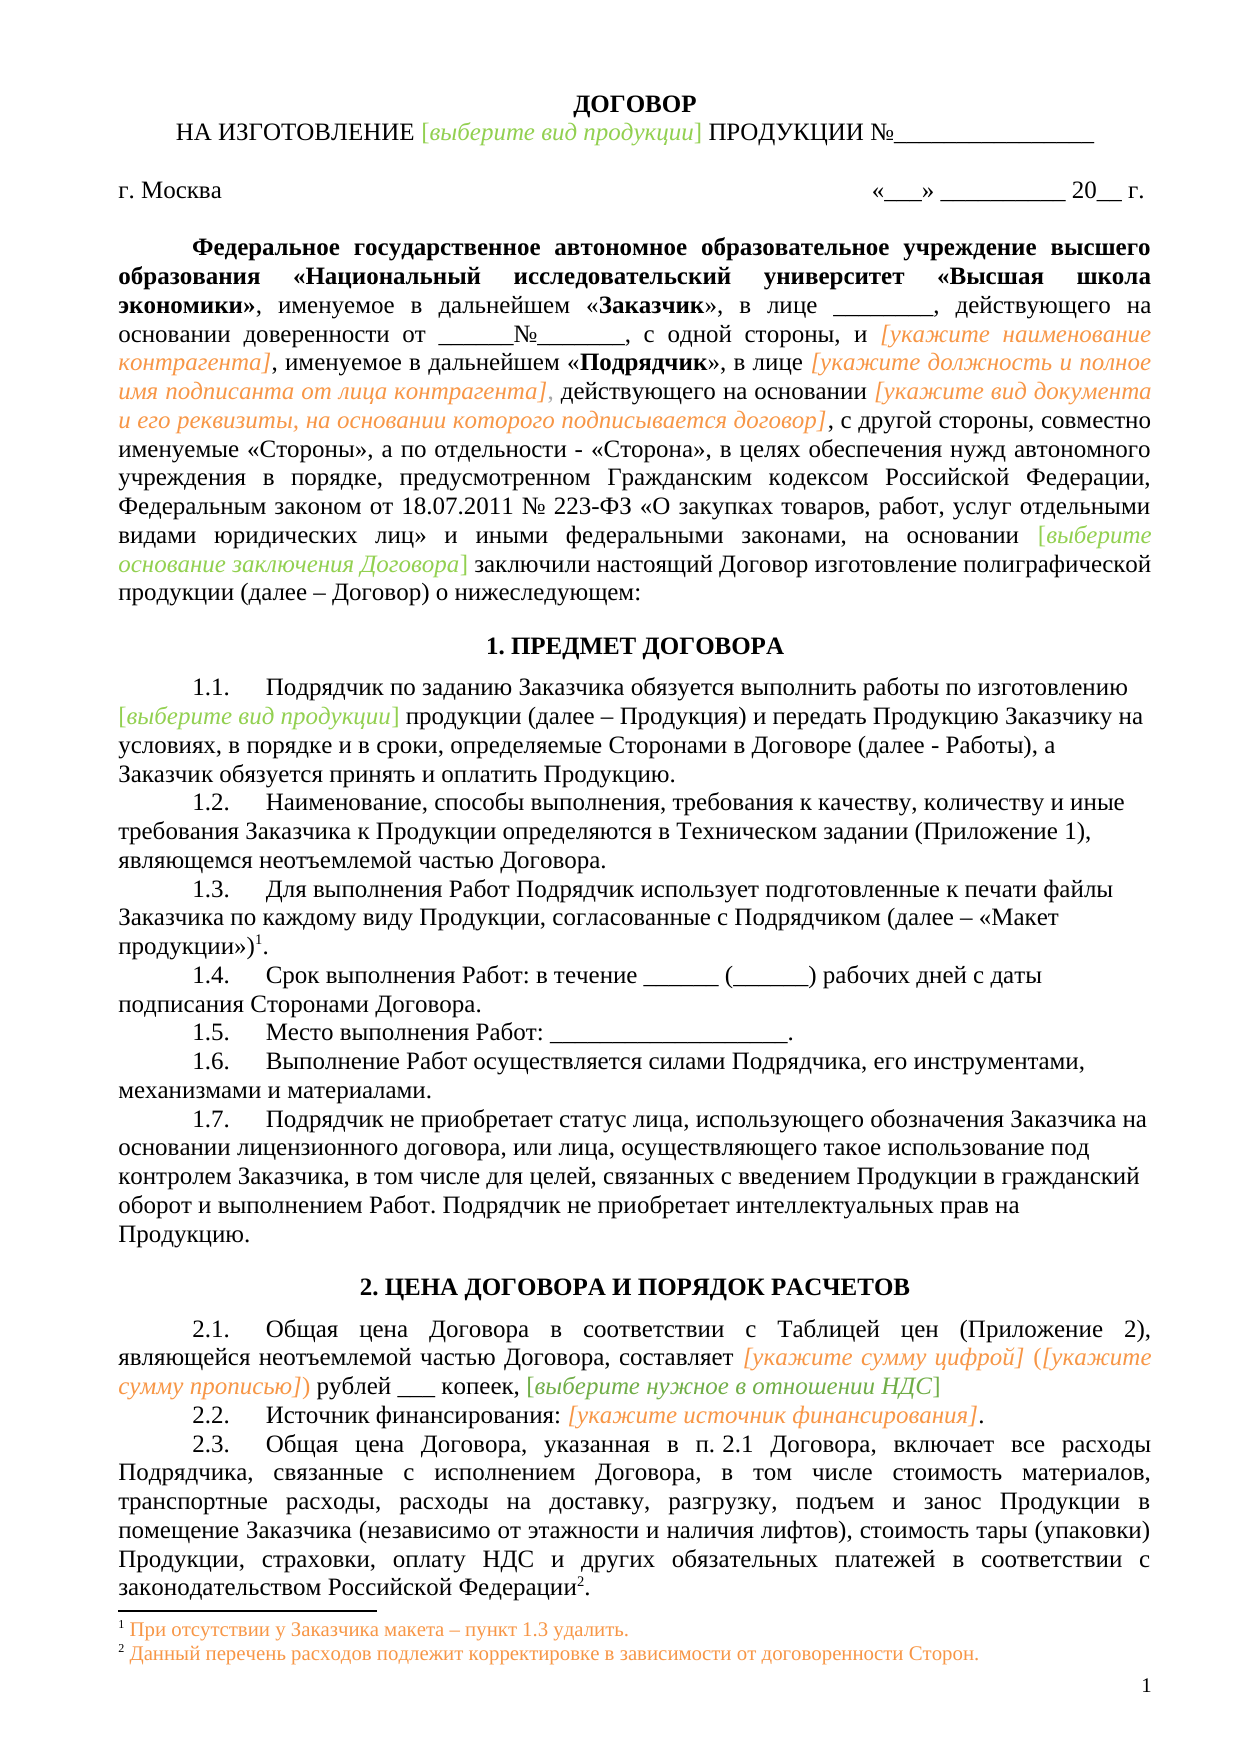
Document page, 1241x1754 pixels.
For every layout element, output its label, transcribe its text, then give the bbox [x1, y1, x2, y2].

list Источник финансирования: . [118, 1400, 1152, 1429]
text 1. ПРЕДМЕТ ДОГОВОРА [118, 631, 1152, 660]
list Общая цена Договора, указанная в п. 2.1 Договора, включает все расходы Подрядчика, связанные с исполнением Договора, в том числе стоимость материалов, транспортные расходы, расходы на доставку, разгрузку, подъем и занос Продукции в помещение Заказчика (независимо от этажности и наличия лифтов), стоимость тары (упаковки) Продукции, страховки, оплату НДС и других обязательных платежей в соответствии с законодательством Российской Федерации. [118, 1429, 1152, 1601]
text договор [118, 89, 1152, 117]
text 2. ЦЕНА ДОГОВОРА И ПОРЯДОК РАСЧЕТОВ [118, 1272, 1152, 1301]
list Наименование, способы выполнения, требования к качеству, количеству и иные требования Заказчика к Продукции определяются в Техническом задании (Приложение 1), являющемся неотъемлемой частью Договора. [118, 787, 1152, 874]
list Место выполнения Работ: ___________________. [118, 1017, 1152, 1046]
list Подрядчик не приобретает статус лица, использующего обозначения Заказчика на основании лицензионного договора, или лица, осуществляющего такое использование под контролем Заказчика, в том числе для целей, связанных с введением Продукции в гражданский оборот и выполнением Работ. Подрядчик не приобретает интеллектуальных прав на Продукцию. [118, 1104, 1152, 1247]
list Общая цена Договора в соответствии с Таблицей цен (Приложение 2), являющейся неотъемлемой частью Договора, составляет () рублей копеек, [118, 1314, 1152, 1400]
list Для выполнения Работ Подрядчик использует подготовленные к печати файлы Заказчика по каждому виду Продукции, согласованные с Подрядчиком (далее – «Макет продукции»). [118, 874, 1152, 960]
list Выполнение Работ осуществляется силами Подрядчика, его инструментами, механизмами и материалами. [118, 1046, 1152, 1104]
text г. Москва «___» __________ 20__ г. [118, 175, 1152, 204]
text Федеральное государственное автономное образовательное учреждение высшего образования «Национальный исследовательский университет «Высшая школа экономики», именуемое в дальнейшем «Заказчик», в лице ________, действующего на основании доверенности от ______№_______, с одной стороны, и , именуемое в дальнейшем «Подрядчик», в лице , действующего на основании , с другой стороны, совместно именуемые «Стороны», а по отдельности - «Сторона», в целях обеспечения нужд автономного учреждения в порядке, предусмотренном Гражданским кодексом Российской Федерации, Федеральным законом от 18.07.2011 № 223-ФЗ «О закупках товаров, работ, услуг отдельными видами юридических лиц» и иными федеральными законами, на основании заключили настоящий Договор изготовление полиграфической продукции (далее – Договор) о нижеследующем: [118, 232, 1152, 606]
list Срок выполнения Работ: в течение ______ (______) рабочих дней с даты подписания Сторонами Договора. [118, 960, 1152, 1017]
text на изготовление продукции №________________ [118, 117, 1152, 146]
list Подрядчик по заданию Заказчика обязуется выполнить работы по изготовлению продукции (далее – Продукция) и передать Продукцию Заказчику на условиях, в порядке и в сроки, определяемые Сторонами в Договоре (далее - Работы), а Заказчик обязуется принять и оплатить Продукцию. [118, 672, 1152, 787]
